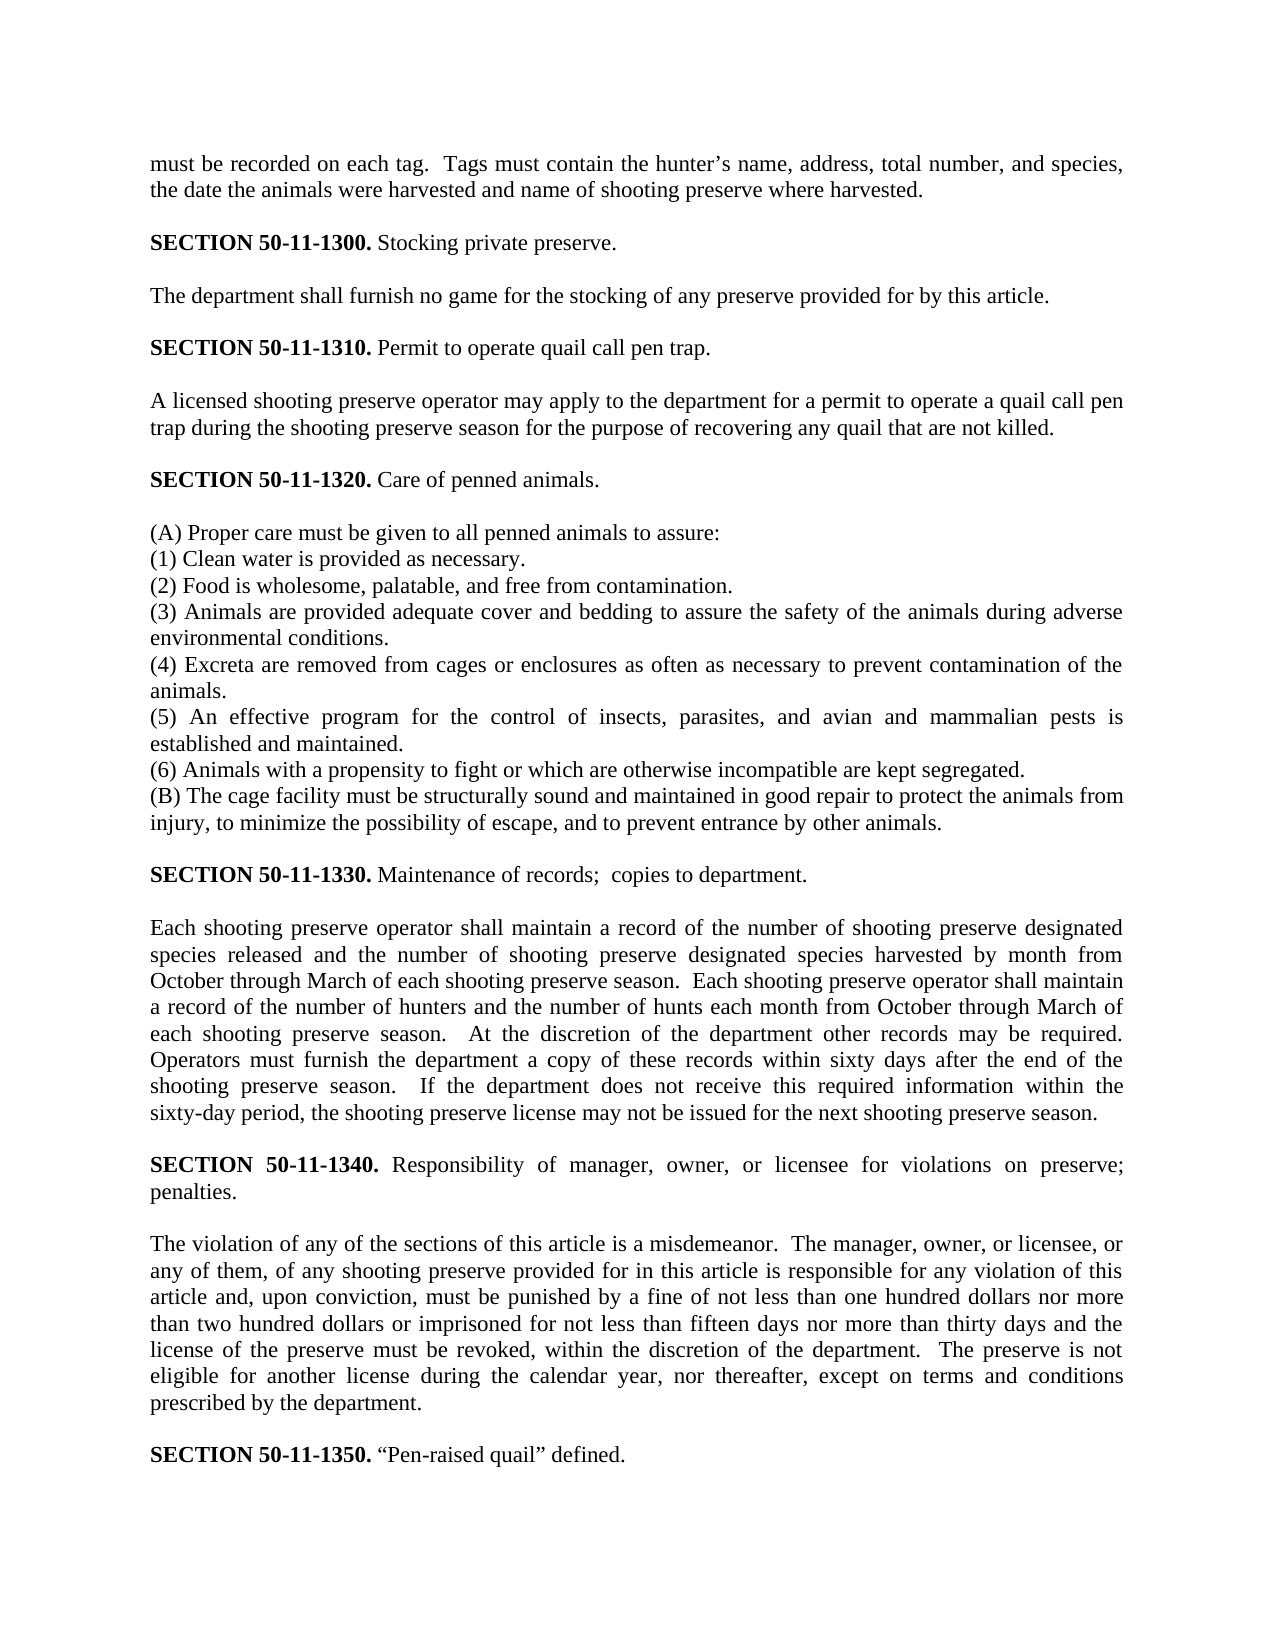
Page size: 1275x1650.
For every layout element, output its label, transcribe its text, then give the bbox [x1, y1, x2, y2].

text SECTION 50-11-1350. “Pen-raised quail” defined. [150, 1441, 1125, 1468]
text (2) Food is wholesome, palatable, and free from contamination. [150, 572, 1125, 598]
text The violation of any of the sections of this article is a misdemeanor. The manager, owner, or licensee, or any of them, of any shooting preserve provided for in this article is responsible for any violation of this article and, upon conviction, must be punished by a fine of not less than one hundred dollars nor more than two hundred dollars or imprisoned for not less than fifteen days nor more than thirty days and the license of the preserve must be revoked, within the discretion of the department. The preserve is not eligible for another license during the calendar year, nor thereafter, except on terms and conditions prescribed by the department. [150, 1231, 1125, 1415]
text SECTION 50-11-1330. Maintenance of records; copies to department. [150, 862, 1125, 888]
text A licensed shooting preserve operator may apply to the department for a permit to operate a quail call pen trap during the shooting preserve season for the purpose of recovering any quail that are not killed. [150, 387, 1125, 440]
text SECTION 50-11-1300. Stocking private preserve. [150, 229, 1125, 255]
text SECTION 50-11-1340. Responsibility of manager, owner, or licensee for violations on preserve; penalties. [150, 1151, 1125, 1204]
text (6) Animals with a propensity to fight or which are otherwise incompatible are kept segregated. [150, 756, 1125, 782]
text (4) Excreta are removed from cages or enclosures as often as necessary to prevent contamination of the animals. [150, 651, 1125, 703]
text (3) Animals are provided adequate cover and bedding to assure the safety of the animals during adverse environmental conditions. [150, 598, 1125, 651]
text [150, 150, 1125, 203]
text (A) Proper care must be given to all penned animals to assure: [150, 519, 1125, 545]
text SECTION 50-11-1320. Care of penned animals. [150, 466, 1125, 493]
text (1) Clean water is provided as necessary. [150, 545, 1125, 572]
text (5) An effective program for the control of insects, parasites, and avian and mammalian pests is established and maintained. [150, 703, 1125, 756]
text SECTION 50-11-1310. Permit to operate quail call pen trap. [150, 334, 1125, 361]
text Each shooting preserve operator shall maintain a record of the number of shooting preserve designated species released and the number of shooting preserve designated species harvested by month from October through March of each shooting preserve season. Each shooting preserve operator shall maintain a record of the number of hunters and the number of hunts each month from October through March of each shooting preserve season. At the discretion of the department other records may be required. Operators must furnish the department a copy of these records within sixty days after the end of the shooting preserve season. If the department does not receive this required information within the sixty-day period, the shooting preserve license may not be issued for the next shooting preserve season. [150, 914, 1125, 1125]
text The department shall furnish no game for the stocking of any preserve provided for by this article. [150, 282, 1125, 308]
text (B) The cage facility must be structurally sound and maintained in good repair to protect the animals from injury, to minimize the possibility of escape, and to prevent entrance by other animals. [150, 782, 1125, 835]
